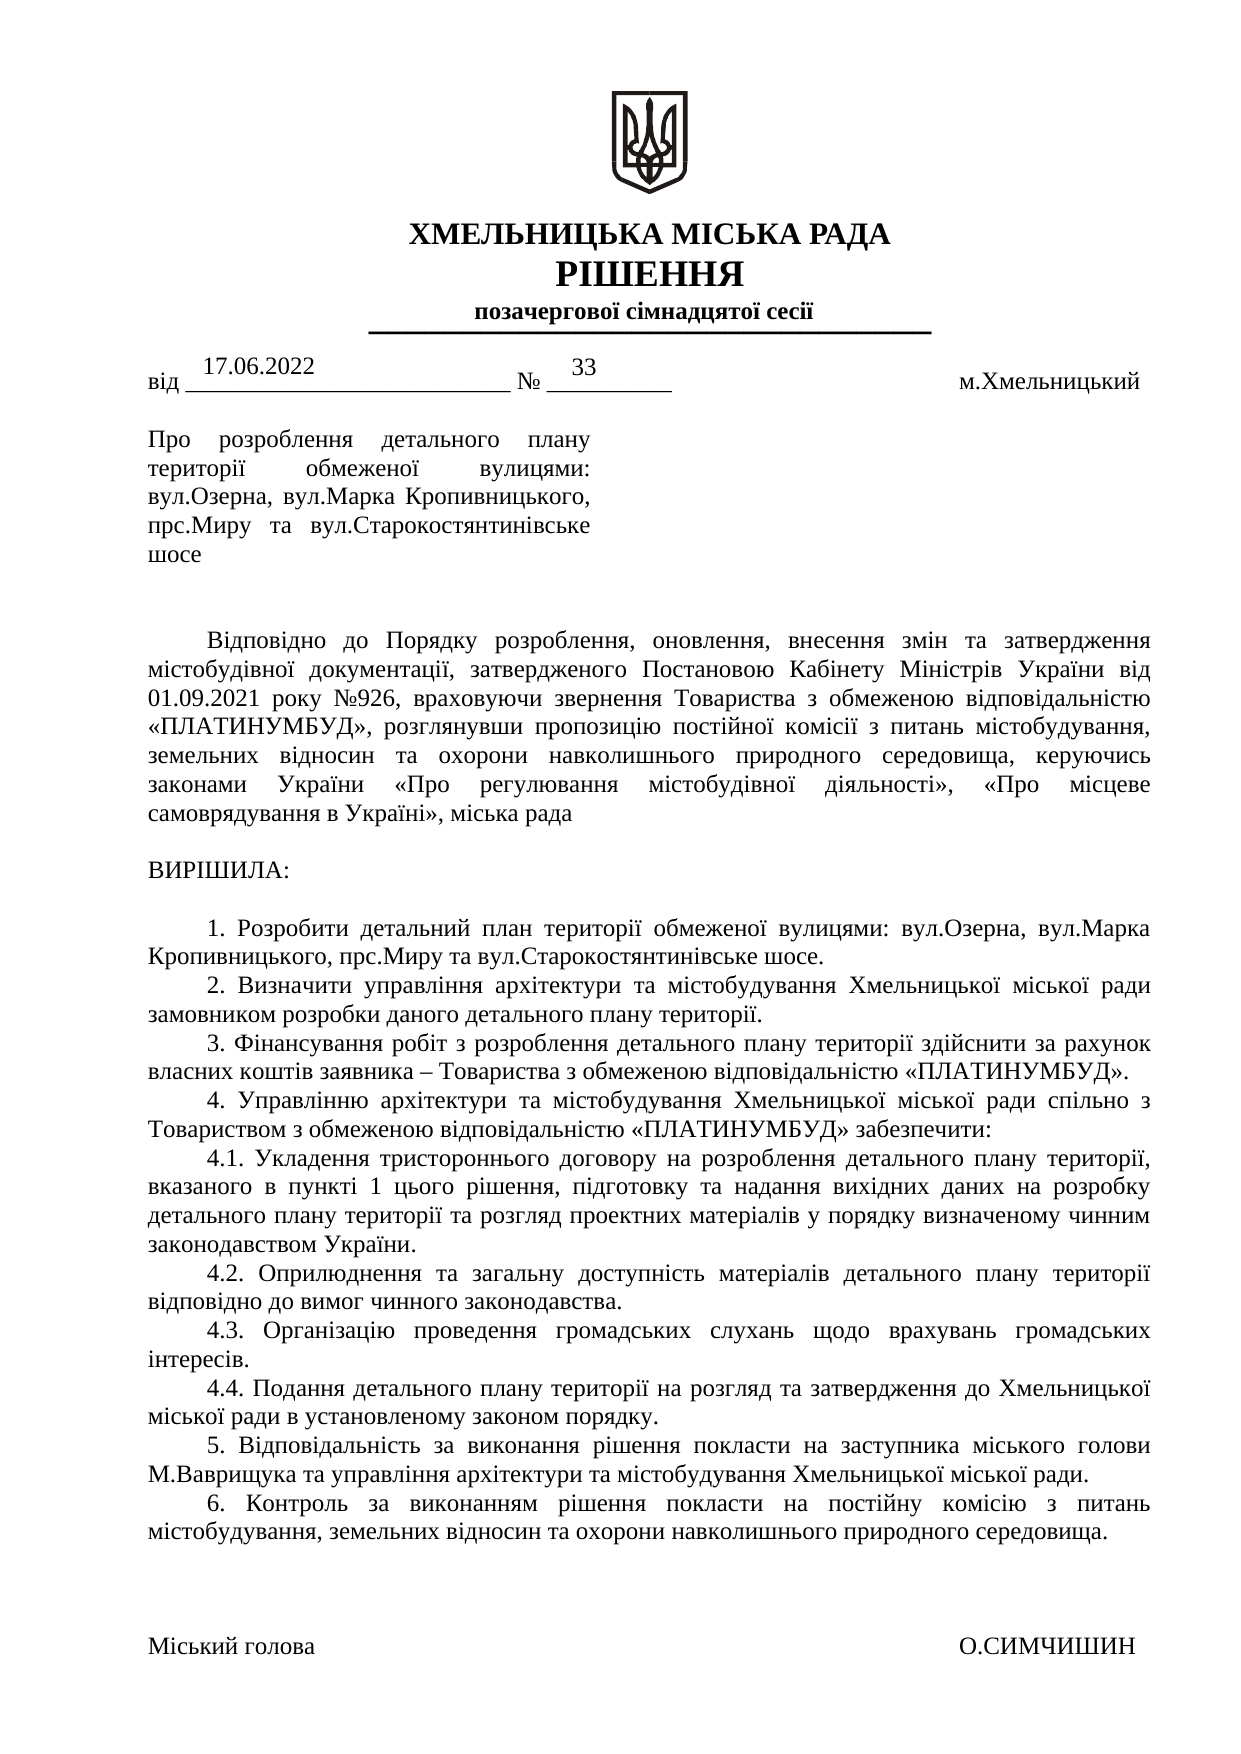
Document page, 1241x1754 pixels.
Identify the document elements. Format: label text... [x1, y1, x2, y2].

text 5. Відповідальність за виконання рішення покласти на заступника міського голови М.Ваврищука та управління архітектури та містобудування Хмельницької міської ради. [148, 1430, 1152, 1488]
text ______________________________ [148, 294, 1152, 338]
text 4.1. Укладення тристороннього договору на розроблення детального плану території, вказаного в пункті 1 цього рішення, підготовку та надання вихідних даних на розробку детального плану території та розгляд проектних матеріалів у порядку визначеному чинним законодавством України. [148, 1143, 1152, 1258]
text 4.2. Оприлюднення та загальну доступність матеріалів детального плану території відповідно до вимог чинного законодавства. [148, 1258, 1152, 1315]
text ВИРІШИЛА: [148, 855, 1152, 884]
text 4. Управлінню архітектури та містобудування Хмельницької міської ради спільно з Товариством з обмеженою відповідальністю «ПЛАТИНУМБУД» забезпечити: [148, 1085, 1152, 1143]
text від __________________________ № __________ м.Хмельницький [148, 366, 1152, 395]
text 3. Фінансування робіт з розроблення детального плану території здійснити за рахунок власних коштів заявника – Товариства з обмеженою відповідальністю «ПЛАТИНУМБУД». [148, 1028, 1152, 1085]
text 4.3. Організацію проведення громадських слухань щодо врахувань громадських інтересів. [148, 1315, 1152, 1373]
text 2. Визначити управління архітектури та містобудування Хмельницької міської ради замовником розробки даного детального плану території. [148, 970, 1152, 1028]
text РІШЕННЯ [148, 251, 1152, 294]
text Міський голова О.СИМЧИШИН [148, 1631, 1152, 1660]
text ХМЕЛЬНИЦЬКА МІСЬКА РАДА [148, 216, 1152, 251]
text 4.4. Подання детального плану території на розгляд та затвердження до Хмельницької міської ради в установленому законом порядку. [148, 1373, 1152, 1430]
text Про розроблення детального плану території обмеженої вулицями: вул.Озерна, вул.Марка Кропивницького, прс.Миру та вул.Старокостянтинівське шосе [148, 424, 591, 568]
text Відповідно до Порядку розроблення, оновлення, внесення змін та затвердження містобудівної документації, затвердженого Постановою Кабінету Міністрів України від 01.09.2021 року №926, враховуючи звернення Товариства з обмеженою відповідальністю «ПЛАТИНУМБУД», розглянувши пропозицію постійної комісії з питань містобудування, земельних відносин та охорони навколишнього природного середовища, керуючись законами України «Про регулювання містобудівної діяльності», «Про місцеве самоврядування в Україні», міська рада [148, 625, 1152, 826]
text 6. Контроль за виконанням рішення покласти на постійну комісію з питань містобудування, земельних відносин та охорони навколишнього природного середовища. [148, 1488, 1152, 1545]
text 1. Розробити детальний план території обмеженої вулицями: вул.Озерна, вул.Марка Кропивницького, прс.Миру та вул.Старокостянтинівське шосе. [148, 913, 1152, 970]
